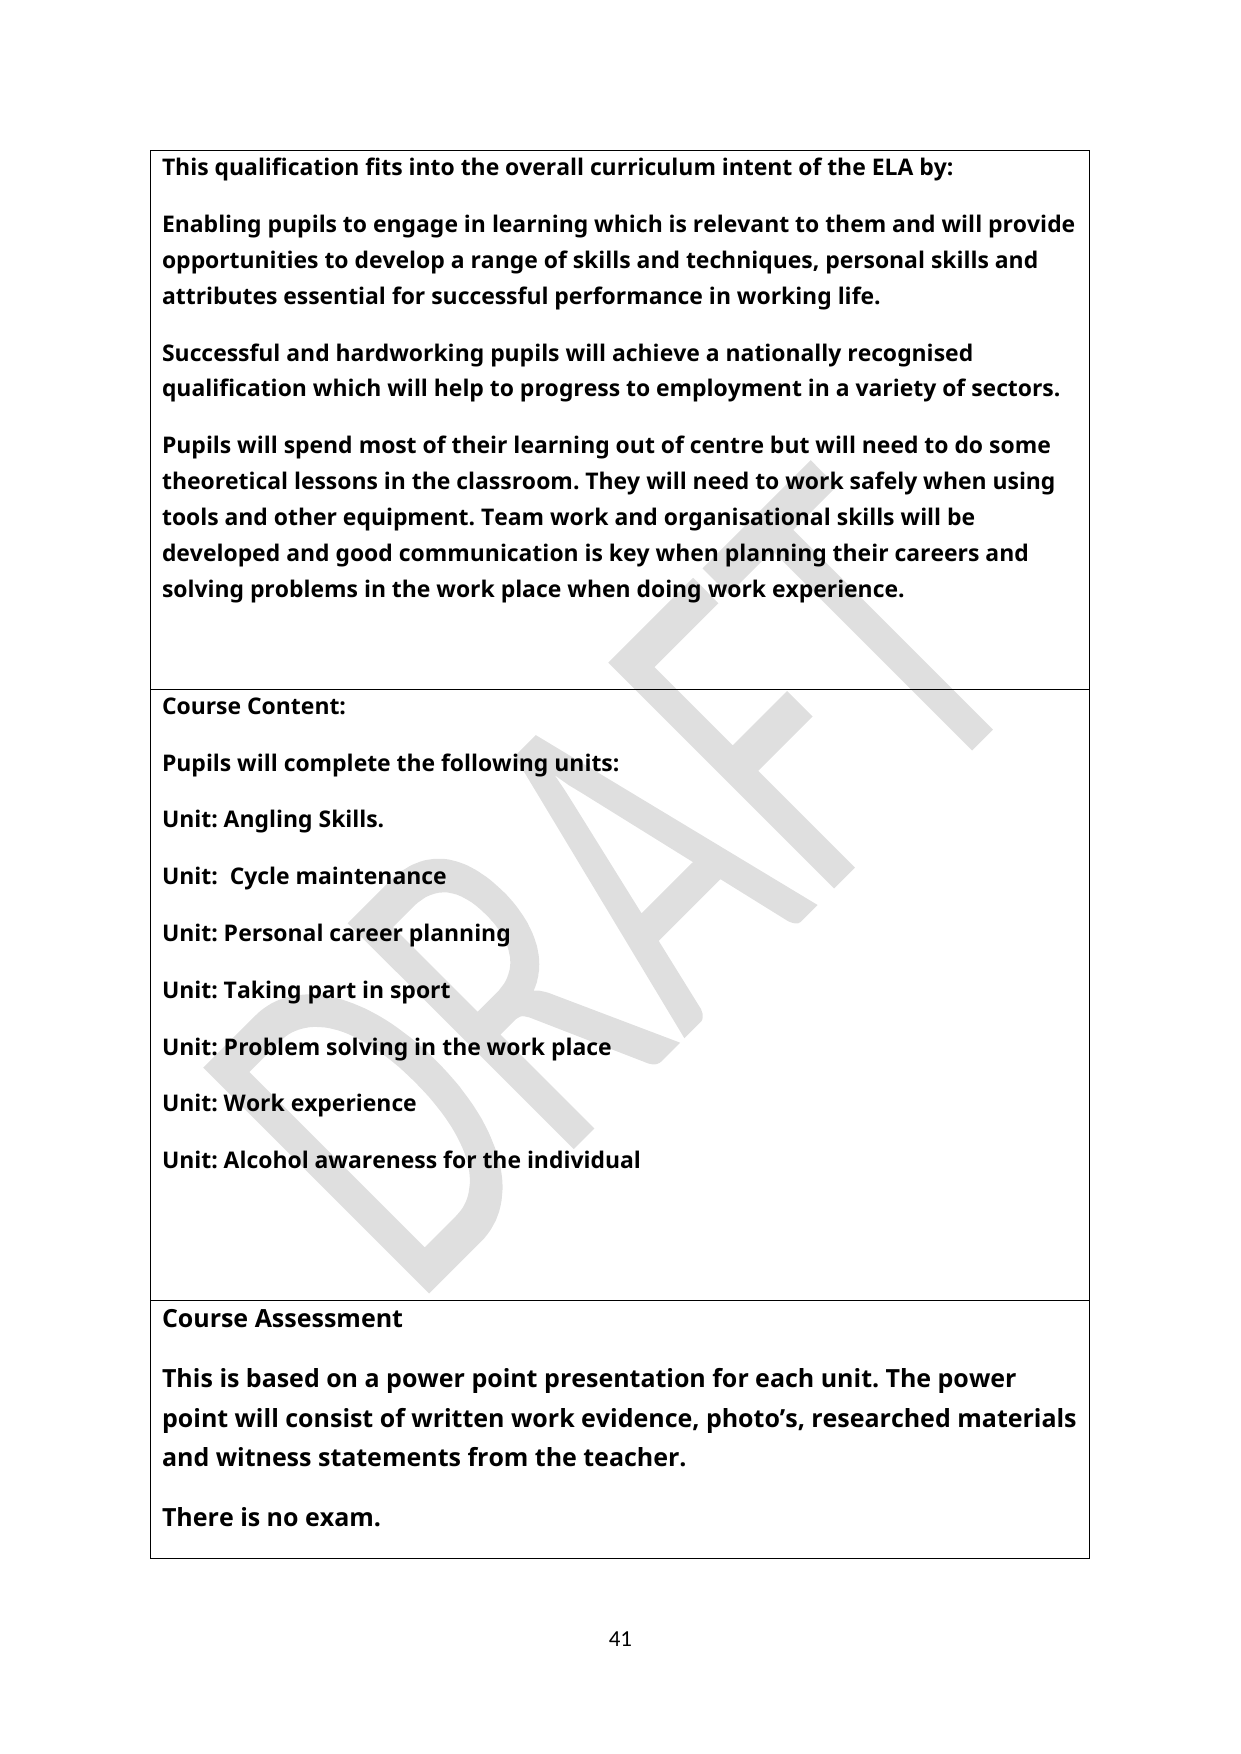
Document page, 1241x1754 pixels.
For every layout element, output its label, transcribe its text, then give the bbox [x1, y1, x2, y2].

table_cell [151, 1301, 1089, 1558]
table_cell This qualification fits into the overall curriculum intent of the ELA by: Enabling pupils to engage in learning which is relevant to them and will provide opportunities to develop a range of skills and techniques, personal skills and attributes essential for successful performance in working life. Successful and hardworking pupils will achieve a nationally recognised qualification which will help to progress to employment in a variety of sectors. Pupils will spend most of their learning out of centre but will need to do some theoretical lessons in the classroom. They will need to work safely when using tools and other equipment. Team work and organisational skills will be developed and good communication is key when planning their careers and solving problems in the work place when doing work experience. [151, 151, 1089, 689]
table_cell Course Content: Pupils will complete the following units: Unit: Angling Skills. Unit: Cycle maintenance Unit: Personal career planning Unit: Taking part in sport Unit: Problem solving in the work place Unit: Work experience Unit: Alcohol awareness for the individual [151, 690, 1089, 1300]
